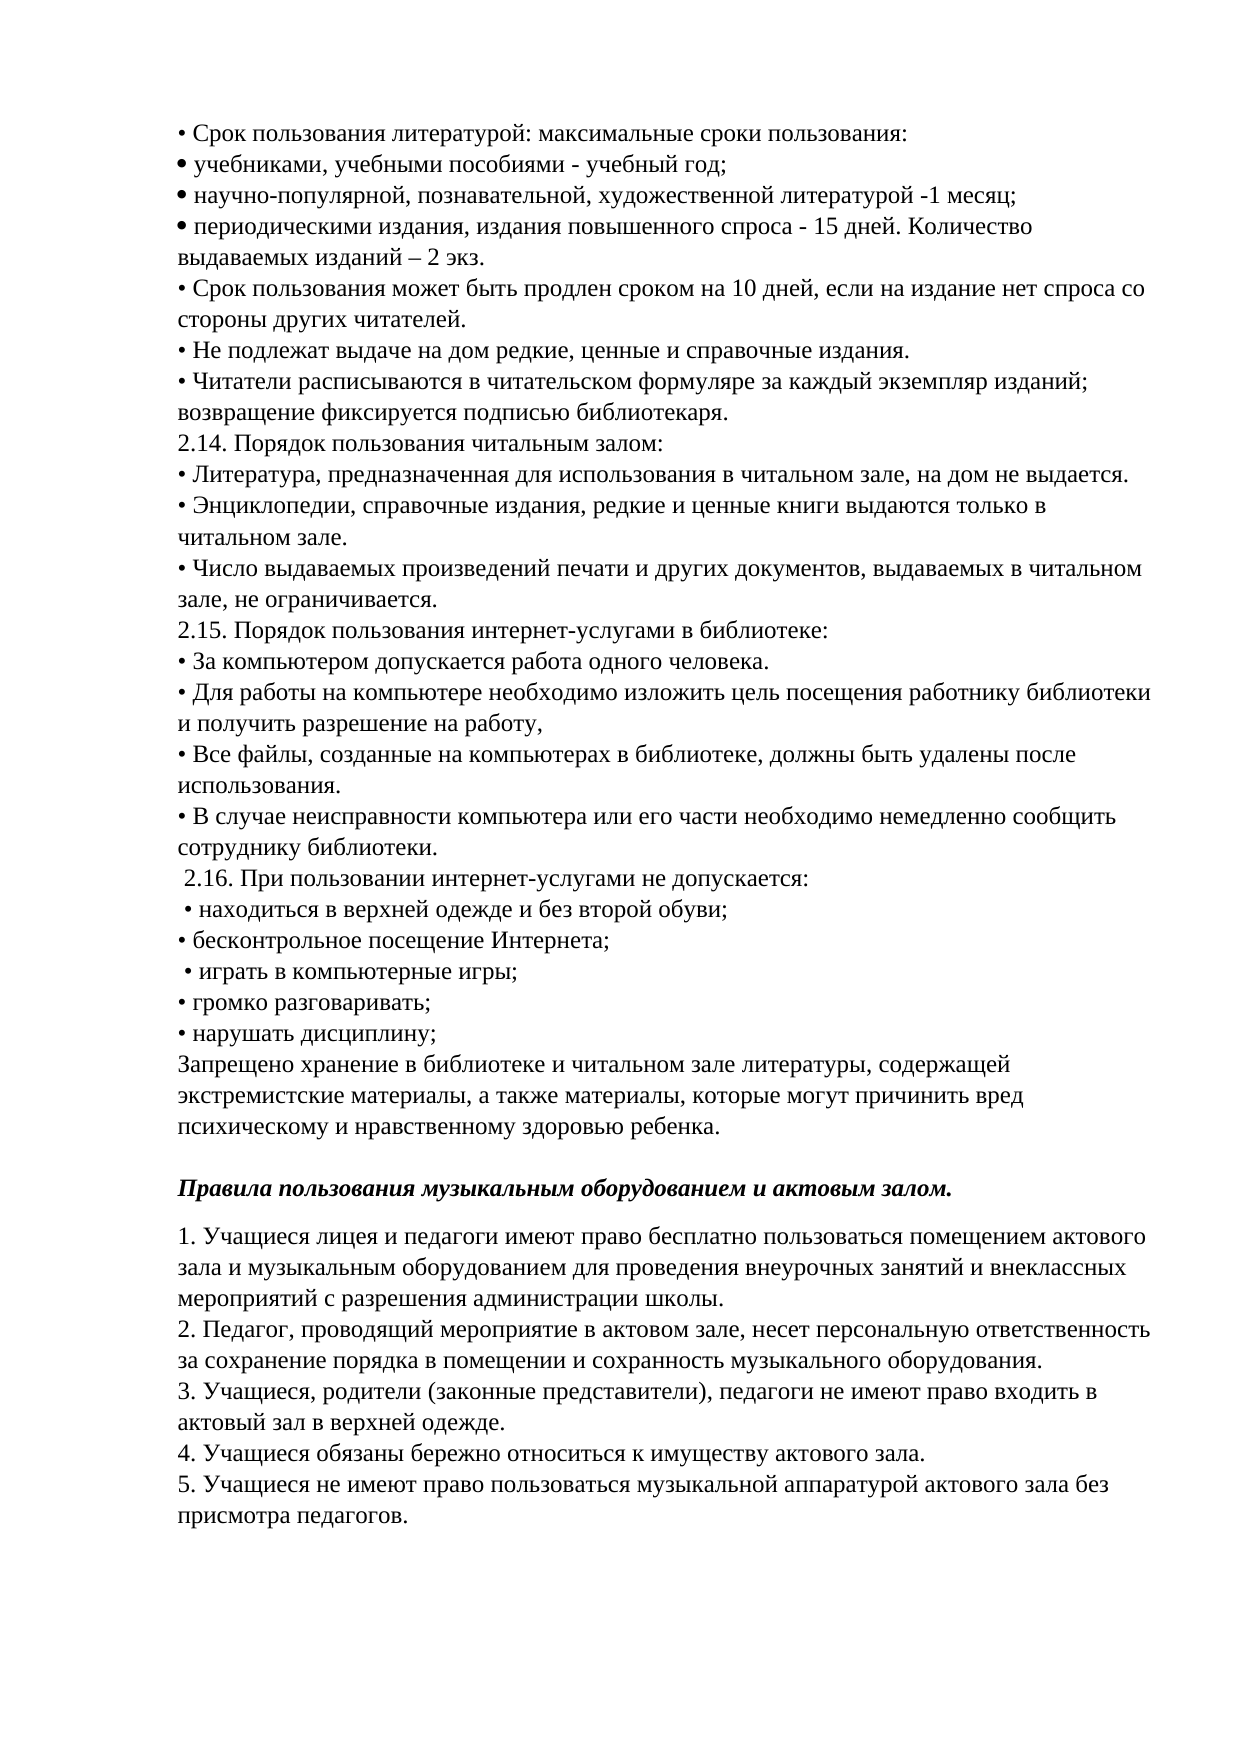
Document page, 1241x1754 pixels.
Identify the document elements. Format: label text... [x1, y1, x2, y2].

text • громко разговаривать; [177, 987, 1152, 1016]
text 2.16. При пользовании интернет-услугами не допускается: [177, 863, 1152, 892]
text 2.15. Порядок пользования интернет-услугами в библиотеке: [177, 615, 1152, 643]
text 2.14. Порядок пользования читальным залом: [177, 428, 1152, 457]
text • Читатели расписываются в читательском формуляре за каждый экземпляр изданий; возвращение фиксируется подписью библиотекаря. [177, 366, 1152, 426]
text • бесконтрольное посещение Интернета; [177, 925, 1152, 954]
text • Для работы на компьютере необходимо изложить цель посещения работнику библиотеки и получить разрешение на работу, [177, 677, 1152, 737]
text научно-популярной, познавательной, художественной литературой -1 месяц; [177, 180, 1152, 209]
text • Срок пользования может быть продлен сроком на 10 дней, если на издание нет спроса со стороны других читателей. [177, 273, 1152, 333]
text • В случае неисправности компьютера или его части необходимо немедленно сообщить сотруднику библиотеки. [177, 801, 1152, 861]
text • Число выдаваемых произведений печати и других документов, выдаваемых в читальном зале, не ограничивается. [177, 553, 1152, 612]
text • Энциклопедии, справочные издания, редкие и ценные книги выдаются только в читальном зале. [177, 491, 1152, 550]
text 1. Учащиеся лицея и педагоги имеют право бесплатно пользоваться помещением актового зала и музыкальным оборудованием для проведения внеурочных занятий и внеклассных мероприятий с разрешения администрации школы. [177, 1221, 1152, 1312]
text 5. Учащиеся не имеют право пользоваться музыкальной аппаратурой актового зала без присмотра педагогов. [177, 1469, 1152, 1529]
text • Не подлежат выдаче на дом редкие, ценные и справочные издания. [177, 335, 1152, 364]
text периодическими издания, издания повышенного спроса - 15 дней. Количество выдаваемых изданий – 2 экз. [177, 211, 1152, 271]
text • нарушать дисциплину; [177, 1018, 1152, 1047]
text • За компьютером допускается работа одного человека. [177, 646, 1152, 674]
text • находиться в верхней одежде и без второй обуви; [177, 894, 1152, 923]
text 4. Учащиеся обязаны бережно относиться к имуществу актового зала. [177, 1438, 1152, 1467]
text Правила пользования музыкальным оборудованием и актовым залом. [177, 1173, 1152, 1202]
text • играть в компьютерные игры; [177, 956, 1152, 985]
text учебниками, учебными пособиями - учебный год; [177, 149, 1152, 178]
text • Все файлы, созданные на компьютерах в библиотеке, должны быть удалены после использования. [177, 739, 1152, 799]
text Запрещено хранение в библиотеке и читальном зале литературы, содержащей экстремистские материалы, а также материалы, которые могут причинить вред психическому и нравственному здоровью ребенка. [177, 1049, 1152, 1140]
text • Литература, предназначенная для использования в читальном зале, на дом не выдается. [177, 459, 1152, 488]
text • Срок пользования литературой: максимальные сроки пользования: [177, 118, 1152, 147]
text 2. Педагог, проводящий мероприятие в актовом зале, несет персональную ответственность за сохранение порядка в помещении и сохранность музыкального оборудования. [177, 1314, 1152, 1374]
text 3. Учащиеся, родители (законные представители), педагоги не имеют право входить в актовый зал в верхней одежде. [177, 1376, 1152, 1436]
